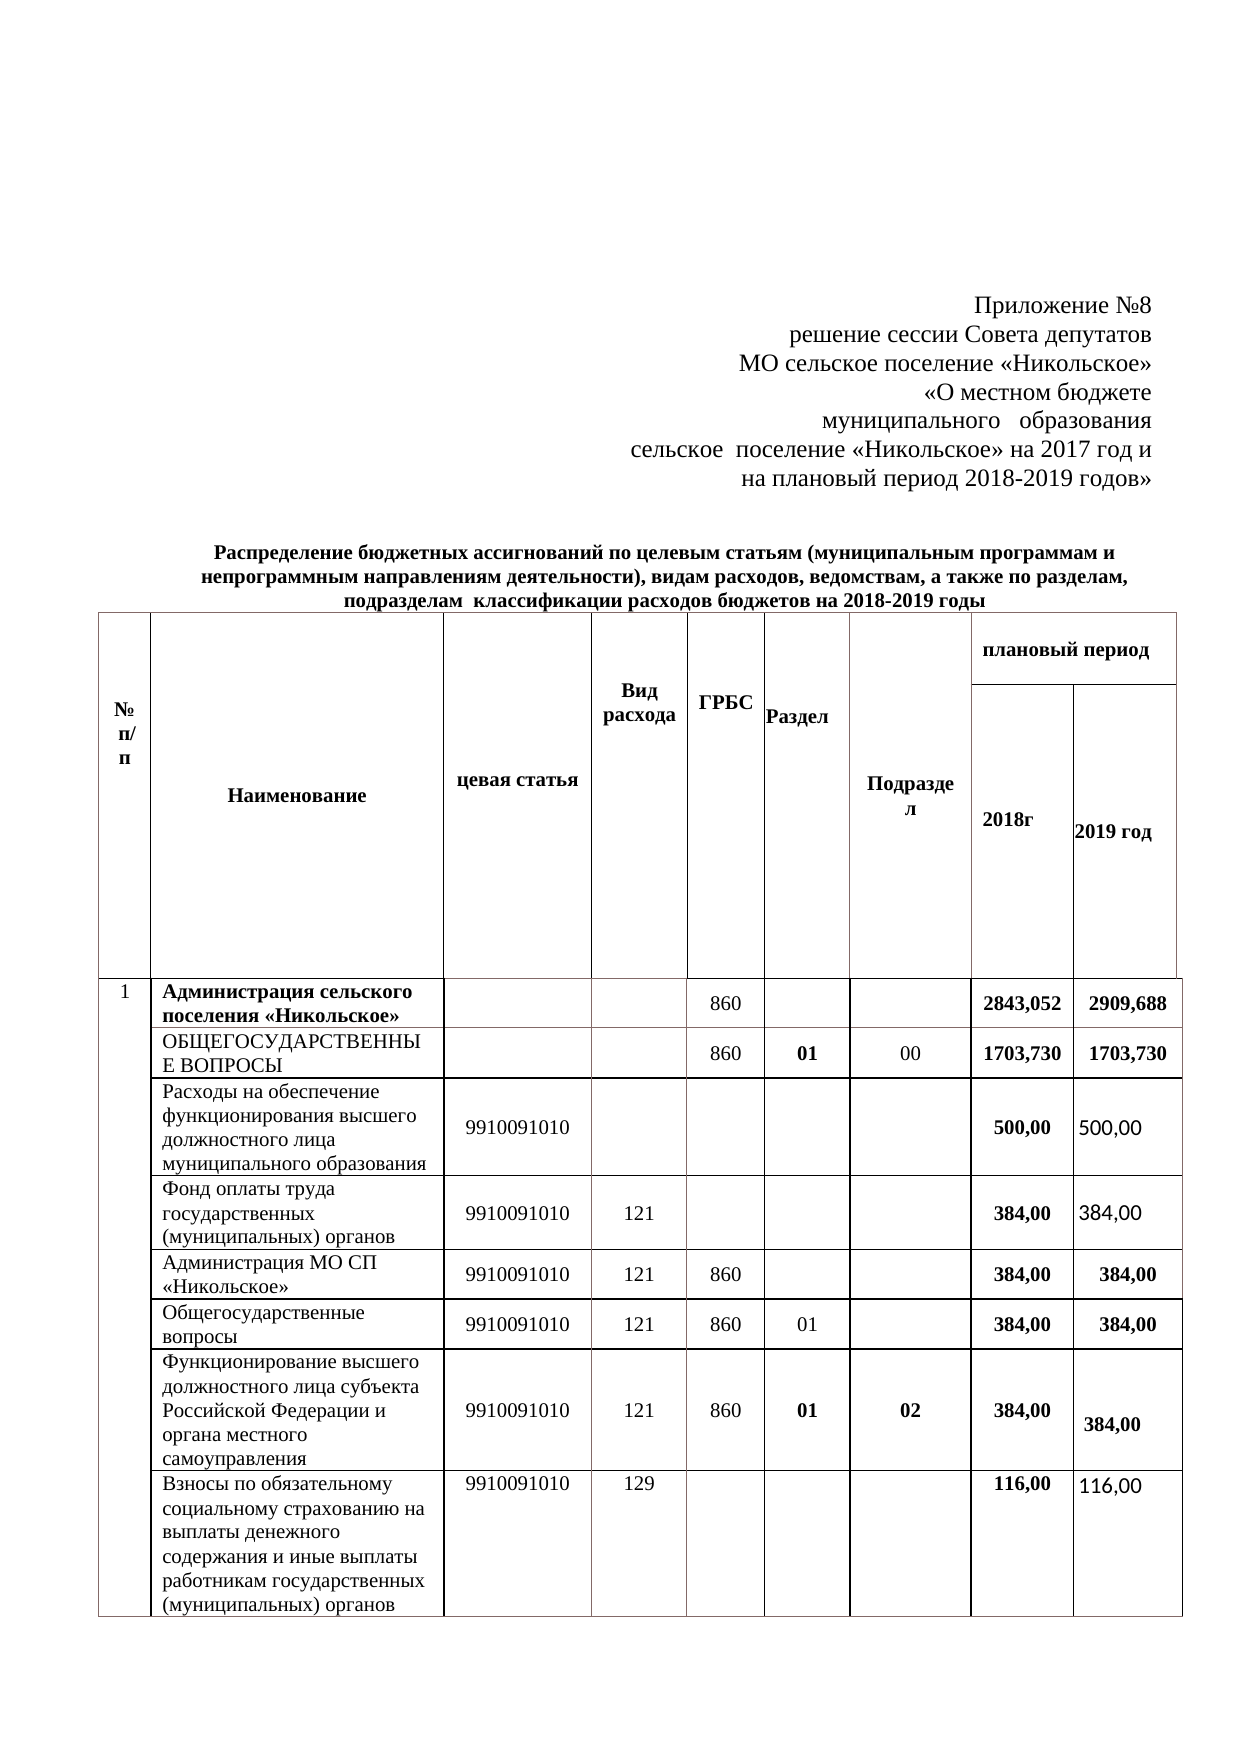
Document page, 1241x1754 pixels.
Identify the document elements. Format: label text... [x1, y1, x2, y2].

table_cell [1151, 1350, 1182, 1470]
table_cell [1147, 1471, 1182, 1616]
table_cell 9910091010 [445, 1350, 591, 1470]
table_cell [765, 1176, 849, 1248]
table_cell [687, 1176, 764, 1248]
table_cell [687, 1471, 764, 1616]
table_cell 1 [99, 979, 150, 1616]
table_cell [765, 1471, 849, 1616]
table_cell 384,00 [1074, 1350, 1151, 1470]
table_cell 384,00 [972, 1300, 1073, 1348]
table_cell [851, 979, 970, 1027]
table_cell [592, 1079, 686, 1175]
table_header № п/п [99, 613, 150, 978]
table_cell 860 [687, 979, 764, 1027]
table_cell 860 [687, 1250, 764, 1298]
table_cell 00 [851, 1028, 970, 1077]
table_cell 9910091010 [445, 1079, 591, 1175]
table_cell 116,00 [1074, 1471, 1147, 1616]
table_header ГРБС [688, 613, 764, 978]
table_header Наименование [151, 613, 443, 978]
table_cell 1703,730 [972, 1028, 1073, 1077]
table_cell Администрация МО СП «Никольское» [152, 1250, 443, 1298]
table_cell 384,00 [1074, 1176, 1147, 1248]
table_cell 384,00 [972, 1350, 1073, 1470]
table_cell [445, 979, 591, 1027]
table_cell 500,00 [1074, 1079, 1147, 1175]
table_cell Функционирование высшего должностного лица субъекта Российской Федерации и органа местного самоуправления [152, 1350, 443, 1470]
table_cell 860 [687, 1350, 764, 1470]
table_cell 9910091010 [445, 1300, 591, 1348]
table_cell 121 [592, 1250, 686, 1298]
table_cell [592, 979, 686, 1027]
table_cell 129 [592, 1471, 686, 1616]
table_cell 9910091010 [445, 1250, 591, 1298]
table_cell Общегосударственные вопросы [152, 1300, 443, 1348]
text МО сельское поселение «Никольское» [177, 348, 1152, 377]
table_header плановый период [972, 613, 1176, 684]
table_cell Фонд оплаты труда государственных (муниципальных) органов [152, 1176, 443, 1248]
text «О местном бюджете муниципального образования [398, 377, 1152, 434]
table_cell [592, 1028, 686, 1077]
table_cell [851, 1300, 970, 1348]
table_header Раздел [765, 613, 849, 978]
table_cell 1703,730 [1074, 1028, 1182, 1077]
table_cell Взносы по обязательному социальному страхованию на выплаты денежного содержания и иные выплаты работникам государственных (муниципальных) органов [152, 1471, 443, 1616]
table_cell 02 [851, 1350, 970, 1470]
table_cell 01 [765, 1300, 849, 1348]
table_cell 01 [765, 1350, 849, 1470]
table_cell 121 [592, 1176, 686, 1248]
table_cell 2019 год [1074, 685, 1176, 978]
table_cell 384,00 [972, 1176, 1073, 1248]
table_cell 01 [765, 1028, 849, 1077]
table_cell [765, 979, 849, 1027]
text сельское поселение «Никольское» на 2017 год и на плановый период 2018-2019 годов» [177, 434, 1152, 492]
table_cell [445, 1028, 591, 1077]
table_cell [851, 1176, 970, 1248]
table_cell [851, 1471, 970, 1616]
table_cell 2909,688 [1074, 979, 1182, 1027]
table_cell 2018г [972, 685, 1073, 978]
table_cell [1147, 1079, 1182, 1175]
table_cell 384,00 [1074, 1300, 1182, 1348]
table_cell 2843,052 [972, 979, 1073, 1027]
table_cell 116,00 [972, 1471, 1073, 1616]
table_header цевая статья [444, 613, 591, 978]
table_cell [687, 1079, 764, 1175]
table_cell 384,00 [1074, 1250, 1182, 1298]
table_cell [765, 1250, 849, 1298]
table_cell Администрация сельского поселения «Никольское» [152, 979, 443, 1027]
table_cell 860 [687, 1300, 764, 1348]
table_cell ОБЩЕГОСУДАРСТВЕННЫЕ ВОПРОСЫ [152, 1028, 443, 1077]
table_cell 9910091010 [445, 1471, 591, 1616]
table_cell Расходы на обеспечение функционирования высшего должностного лица муниципального образования [152, 1079, 443, 1175]
table_cell 9910091010 [445, 1176, 591, 1248]
table_header Подраздел [850, 613, 971, 978]
table_cell [1147, 1176, 1182, 1248]
table_cell 121 [592, 1300, 686, 1348]
table_cell [851, 1079, 970, 1175]
table_cell [765, 1079, 849, 1175]
text Распределение бюджетных ассигнований по целевым статьям (муниципальным программам и непрограммным направлениям деятельности), видам расходов, ведомствам, а также по разделам, подразделам классификации расходов бюджетов на 2018-2019 годы [177, 540, 1152, 612]
table_cell 121 [592, 1350, 686, 1470]
table_cell [851, 1250, 970, 1298]
table_cell 860 [687, 1028, 764, 1077]
table_header Вид расхода [592, 613, 687, 978]
table_cell 384,00 [972, 1250, 1073, 1298]
table_cell 500,00 [972, 1079, 1073, 1175]
text Приложение №8 решение сессии Совета депутатов [177, 291, 1152, 348]
